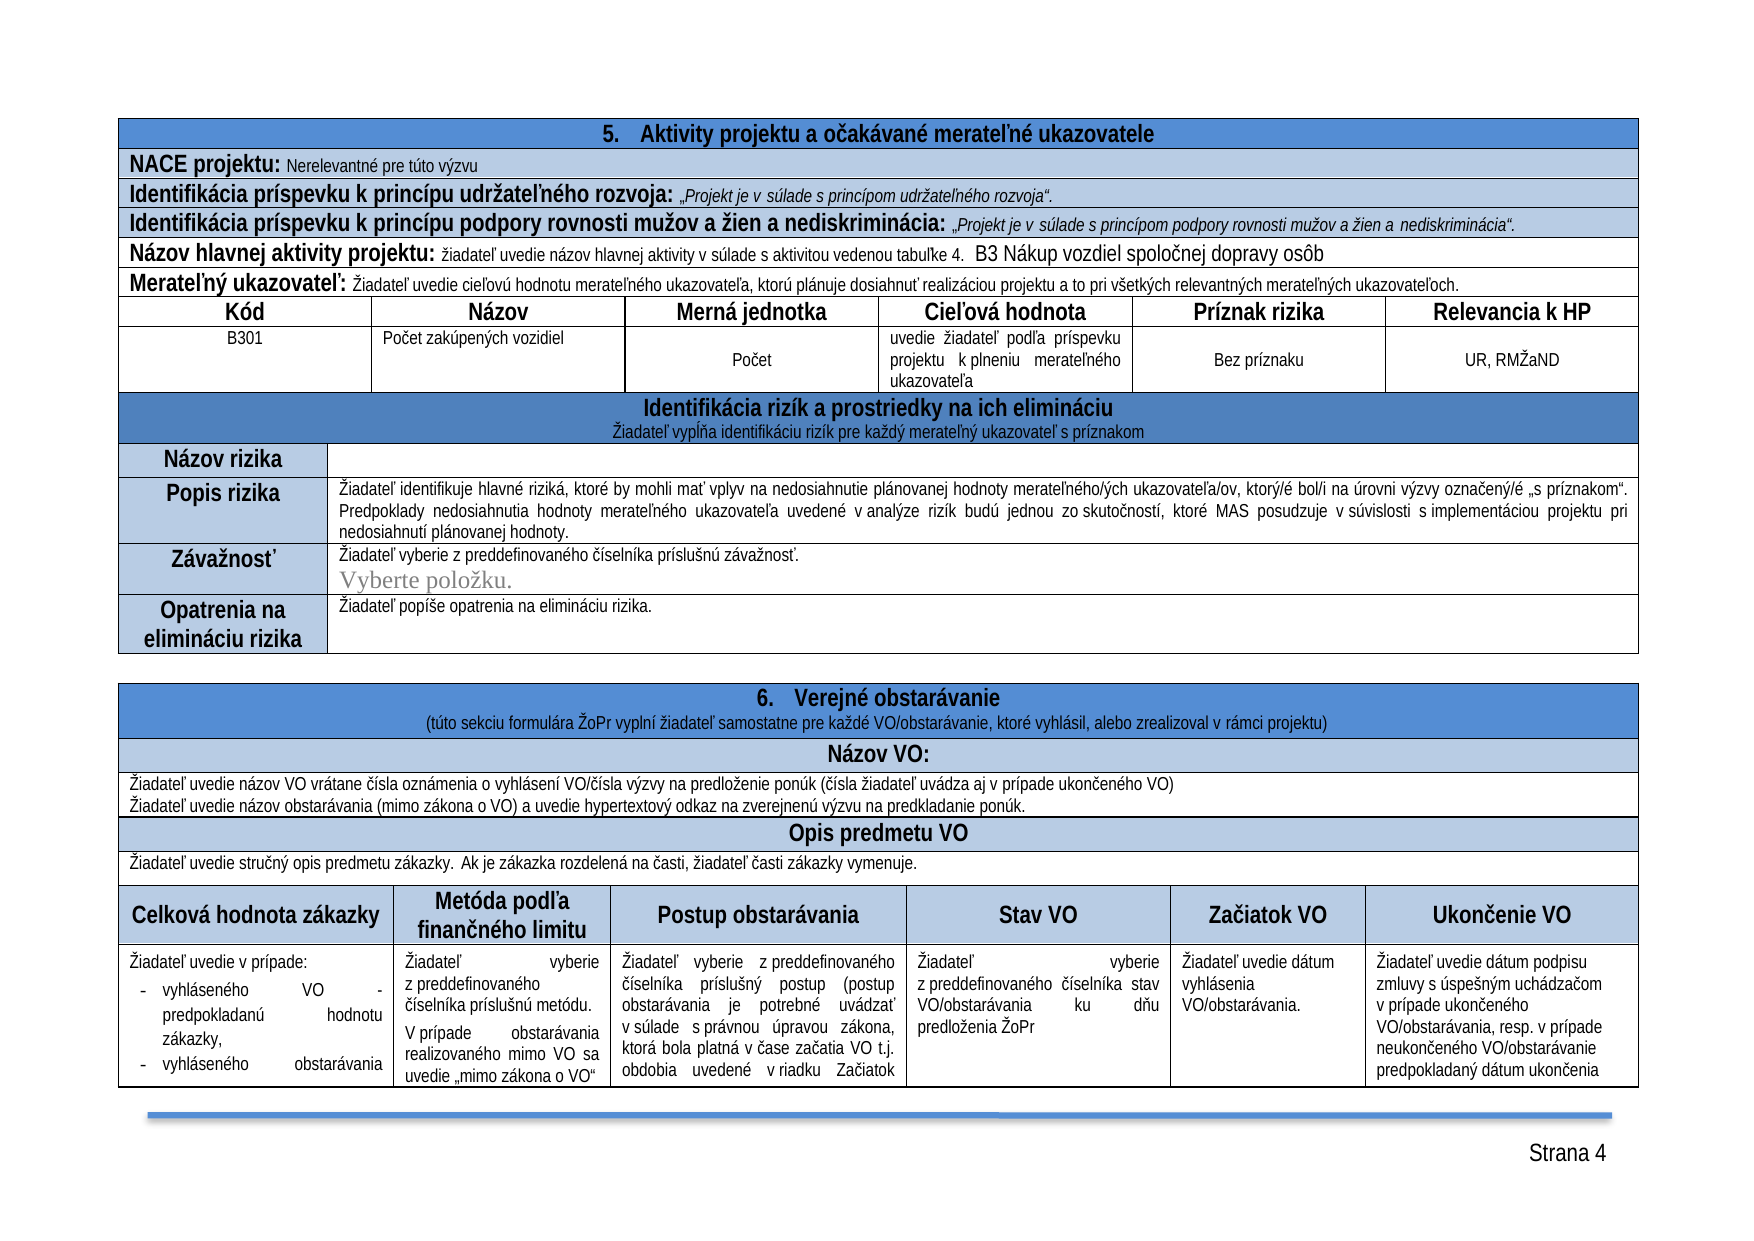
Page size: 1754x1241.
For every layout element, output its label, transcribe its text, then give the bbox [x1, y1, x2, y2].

table_cell Žiadateľ vyberie z preddefinovaného číselníka príslušnú závažnosť. [328, 544, 1638, 594]
table_cell Relevancia k HP [1386, 297, 1638, 326]
table_cell Celková hodnota zákazky [119, 886, 393, 943]
table_cell NACE projektu: Nerelevantné pre túto výzvu [119, 149, 1638, 177]
table_cell Merateľný ukazovateľ: Žiadateľ uvedie cieľovú hodnotu merateľného ukazovateľa, ktorú plánuje dosiahnuť realizáciou projektu a to pri všetkých relevantných merateľných ukazovateľoch. [119, 268, 1638, 296]
table_cell B301 [119, 327, 371, 392]
table_cell Príznak rizika [1133, 297, 1385, 326]
table_cell Názov hlavnej aktivity projektu: žiadateľ uvedie názov hlavnej aktivity v súlade s aktivitou vedenou tabuľke 4. [119, 238, 1638, 267]
table_cell Identifikácia príspevku k princípu udržateľného rozvoja: „Projekt je v súlade s princípom udržateľného rozvoja“. [119, 179, 1638, 207]
table_cell Ukončenie VO [1366, 886, 1638, 943]
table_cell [1366, 945, 1638, 1086]
table_cell Metóda podľa finančného limitu [394, 886, 610, 943]
table_cell Počet zakúpených vozidiel [372, 327, 624, 392]
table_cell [119, 945, 393, 1086]
table_cell Stav VO [907, 886, 1170, 943]
table_cell Kód [119, 297, 371, 326]
table_cell Počet [626, 327, 878, 392]
table_cell Opatrenia na elimináciu rizika [119, 595, 327, 653]
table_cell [907, 945, 1170, 1086]
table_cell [1171, 945, 1365, 1086]
table_header Aktivity projektu a očakávané merateľné ukazovatele [119, 119, 1638, 148]
table_header Verejné obstarávanie (túto sekciu formulára ŽoPr vyplní žiadateľ samostatne pre každé VO/obstarávanie, ktoré vyhlásil, alebo zrealizoval v rámci projektu) [119, 684, 1638, 738]
table_cell [328, 444, 1638, 477]
table_cell Žiadateľ identifikuje hlavné riziká, ktoré by mohli mať vplyv na nedosiahnutie plánovanej hodnoty merateľného/ých ukazovateľa/ov, ktorý/é bol/i na úrovni výzvy označený/é „s príznakom“. Predpoklady nedosiahnutia hodnoty merateľného ukazovateľa uvedené v analýze rizík budú jednou zo skutočností, ktoré MAS posudzuje v súvislosti s implementáciou projektu pri nedosiahnutí plánovanej hodnoty. [328, 478, 1638, 543]
table_cell Názov [372, 297, 624, 326]
table_cell uvedie žiadateľ podľa príspevku projektu k plneniu merateľného ukazovateľa [879, 327, 1132, 392]
table_cell Opis predmetu VO [119, 818, 1638, 851]
table_cell Žiadateľ uvedie stručný opis predmetu zákazky. Ak je zákazka rozdelená na časti, žiadateľ časti zákazky vymenuje. [119, 852, 1638, 885]
table_cell Identifikácia rizík a prostriedky na ich elimináciu Žiadateľ vypĺňa identifikáciu rizík pre každý merateľný ukazovateľ s príznakom [119, 393, 1638, 443]
table_cell Žiadateľ popíše opatrenia na elimináciu rizika. [328, 595, 1638, 653]
table_cell Žiadateľ uvedie názov VO vrátane čísla oznámenia o vyhlásení VO/čísla výzvy na predloženie ponúk (čísla žiadateľ uvádza aj v prípade ukončeného VO) Žiadateľ uvedie názov obstarávania (mimo zákona o VO) a uvedie hypertextový odkaz na zverejnenú výzvu na predkladanie ponúk. [119, 773, 1638, 816]
table_cell Bez príznaku [1133, 327, 1385, 392]
table_cell UR, RMŽaND [1386, 327, 1638, 392]
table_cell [611, 945, 906, 1086]
table_cell Názov rizika [119, 444, 327, 477]
table_cell Merná jednotka [626, 297, 878, 326]
table_cell Začiatok VO [1171, 886, 1365, 943]
table_cell Závažnosť [119, 544, 327, 594]
table_cell Popis rizika [119, 478, 327, 543]
table_cell Identifikácia príspevku k princípu podpory rovnosti mužov a žien a nediskriminácia: „Projekt je v súlade s princípom podpory rovnosti mužov a žien a nediskriminácia“. [119, 208, 1638, 237]
table_cell Cieľová hodnota [879, 297, 1132, 326]
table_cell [394, 945, 610, 1086]
table_cell Názov VO: [119, 739, 1638, 772]
table_cell Postup obstarávania [611, 886, 906, 943]
